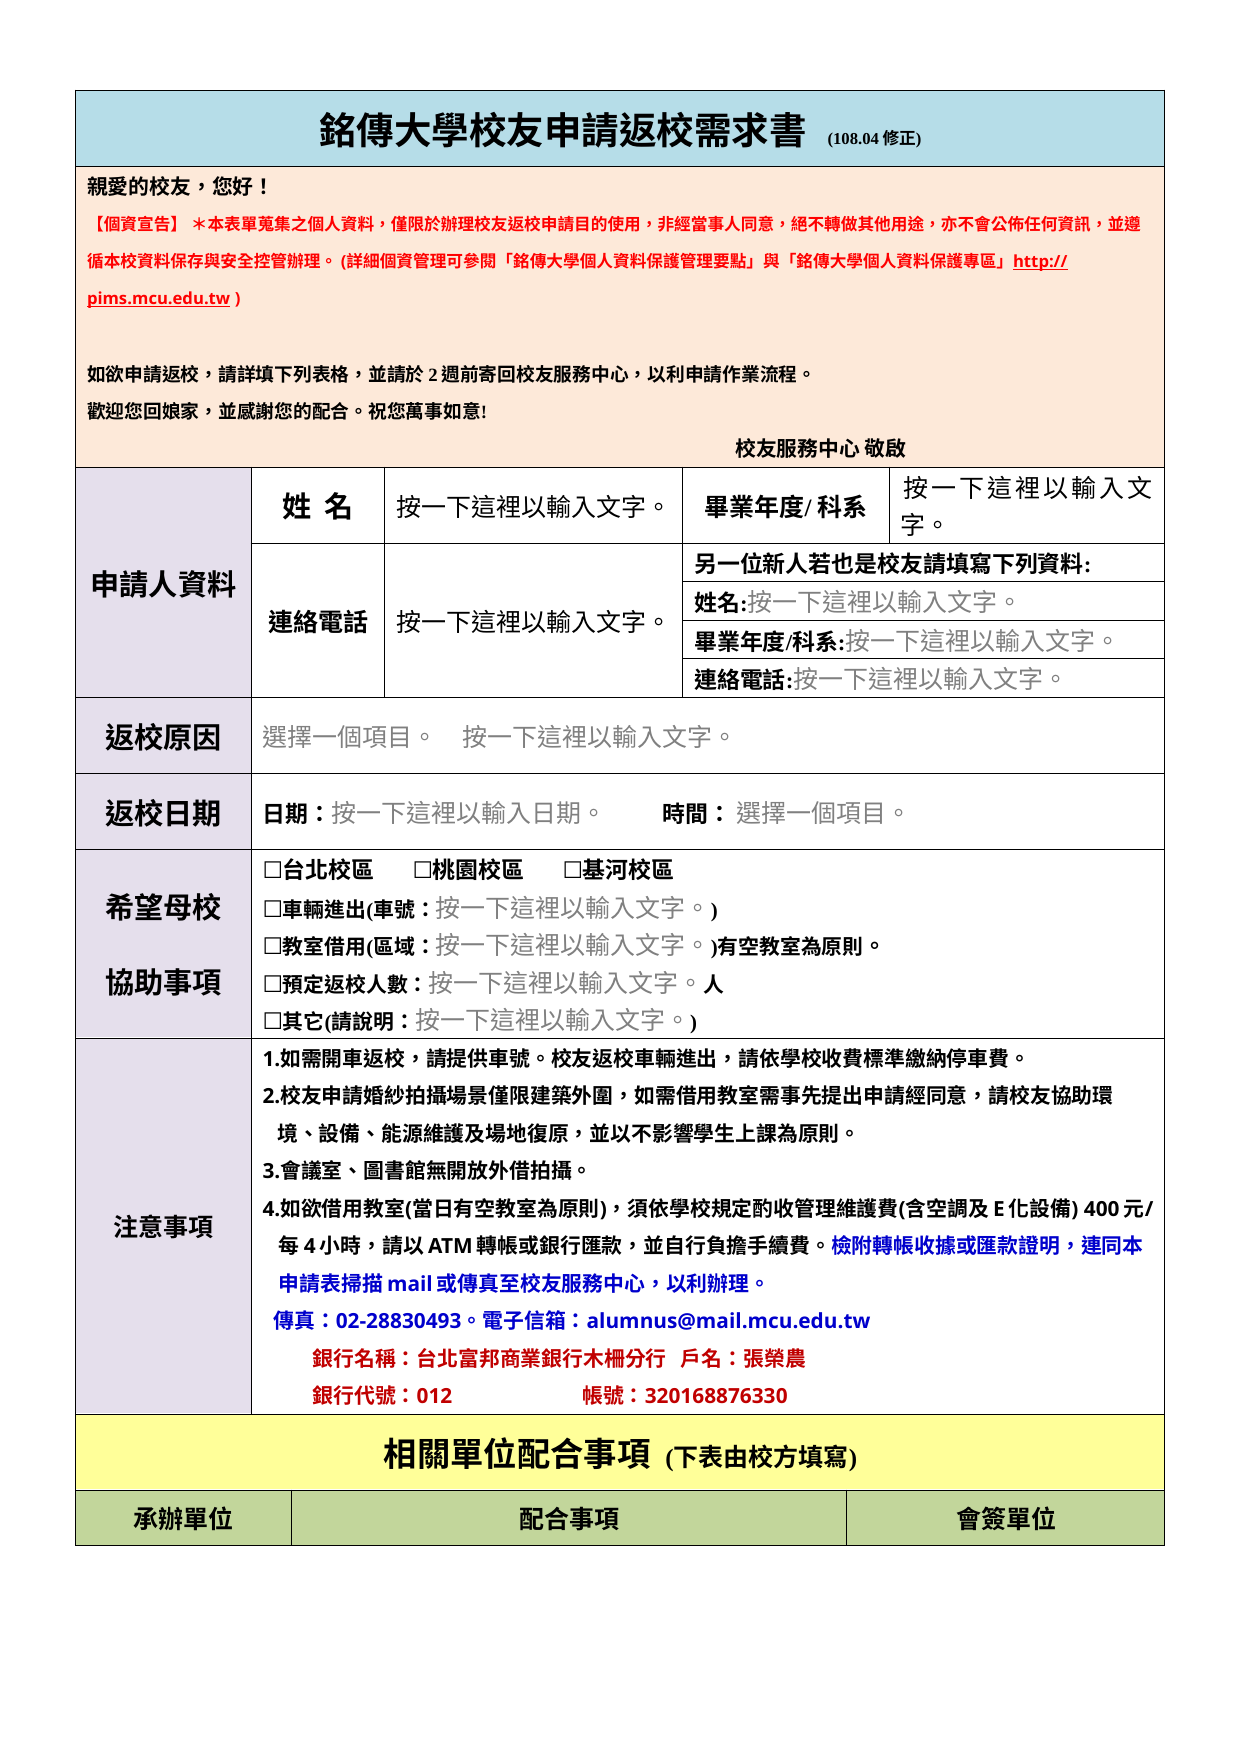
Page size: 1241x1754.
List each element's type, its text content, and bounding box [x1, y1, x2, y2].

table_cell 注意事項 [76, 1039, 251, 1413]
table_cell 台北校區 桃園校區 基河校區 車輛進出(車號：) 教室借用(區域：)有空教室為原則。 預定返校人數：人 其它(請說明：) [252, 850, 1164, 1037]
table_header 銘傳大學校友申請返校需求書 (108.04修正) [76, 91, 1164, 166]
table_cell 1.如需開車返校，請提供車號。校友返校車輛進出，請依學校收費標準繳納停車費。 2.校友申請婚紗拍攝場景僅限建築外圍，如需借用教室需事先提出申請經同意，請校友協助環境、設備、能源維護及場地復原，並以不影響學生上課為原則。 3.會議室、圖書館無開放外借拍攝。 4.如欲借用教室(當日有空教室為原則)，須依學校規定酌收管理維護費(含空調及E化設備) 400元/每4小時，請以ATM轉帳或銀行匯款，並自行負擔手續費。檢附轉帳收據或匯款證明，連同本申請表掃描mail或傳真至校友服務中心，以利辦理。 傳真：02-28830493。電子信箱：alumnus@mail.mcu.edu.tw 銀行名稱：台北富邦商業銀行木柵分行 戶名：張榮農 銀行代號：012 帳號：320168876330 [252, 1039, 1164, 1413]
table_cell 連絡電話: [683, 659, 1164, 697]
table_cell 申請人資料 [76, 468, 251, 697]
table_cell 會簽單位 [847, 1491, 1164, 1545]
table_cell 希望母校 協助事項 [76, 850, 251, 1037]
table_cell 畢業年度/科系: [683, 621, 1164, 658]
table_cell 畢業年度/ 科系 [683, 468, 889, 543]
table_cell 配合事項 [292, 1491, 846, 1545]
table_cell 連絡電話 [252, 544, 384, 697]
table_cell 親愛的校友，您好！ 【個資宣告】 ＊本表單蒐集之個人資料，僅限於辦理校友返校申請目的使用，非經當事人同意，絕不轉做其他用途，亦不會公佈任何資訊，並遵循本校資料保存與安全控管辦理。 (詳細個資管理可參閱「銘傳大學個人資料保護管理要點」與「銘傳大學個人資料保護專區」http://pims.mcu.edu.tw ) 如欲申請返校，請詳填下列表格，並請於2週前寄回校友服務中心，以利申請作業流程。 歡迎您回娘家，並感謝您的配合。祝您萬事如意! 校友服務中心 敬啟 [76, 167, 1164, 467]
table_cell 姓名: [683, 582, 1164, 620]
table_cell [252, 698, 1164, 773]
table_cell 返校原因 [76, 698, 251, 773]
table_cell 相關單位配合事項 (下表由校方填寫) [76, 1415, 1164, 1489]
table_cell 姓 名 [252, 468, 384, 543]
table_cell 承辦單位 [76, 1491, 291, 1545]
table_cell 返校日期 [76, 774, 251, 849]
table_cell 另一位新人若也是校友請填寫下列資料: [683, 544, 1164, 581]
table_cell 日期： 時間： [252, 774, 1164, 849]
